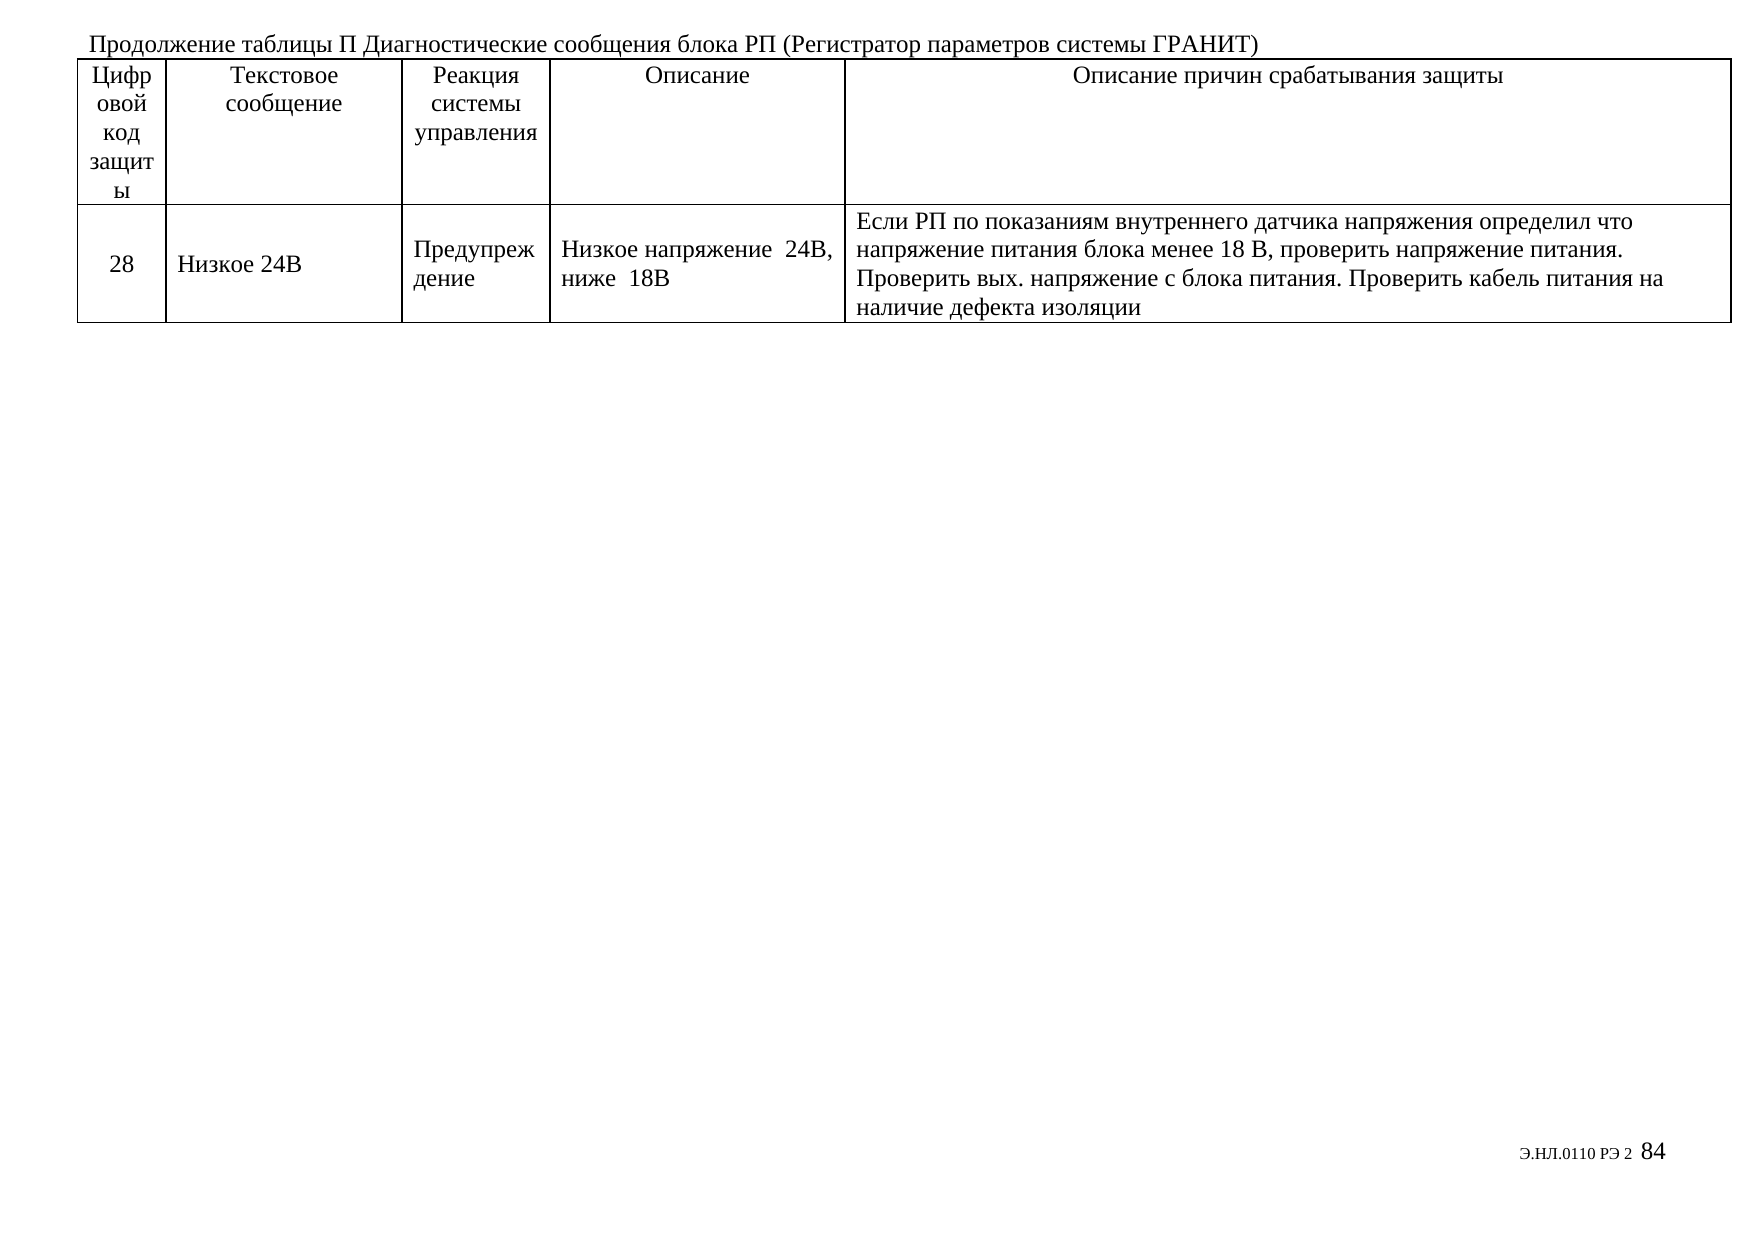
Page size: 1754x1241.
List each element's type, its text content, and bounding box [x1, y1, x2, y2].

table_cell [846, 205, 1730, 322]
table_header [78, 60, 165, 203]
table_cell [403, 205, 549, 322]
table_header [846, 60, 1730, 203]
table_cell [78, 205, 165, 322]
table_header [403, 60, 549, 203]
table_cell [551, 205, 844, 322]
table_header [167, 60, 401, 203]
text Продолжение таблицы П Диагностические сообщения блока РП (Регистратор параметров системы ГРАНИТ) [88, 29, 1665, 58]
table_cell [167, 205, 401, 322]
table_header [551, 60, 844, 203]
